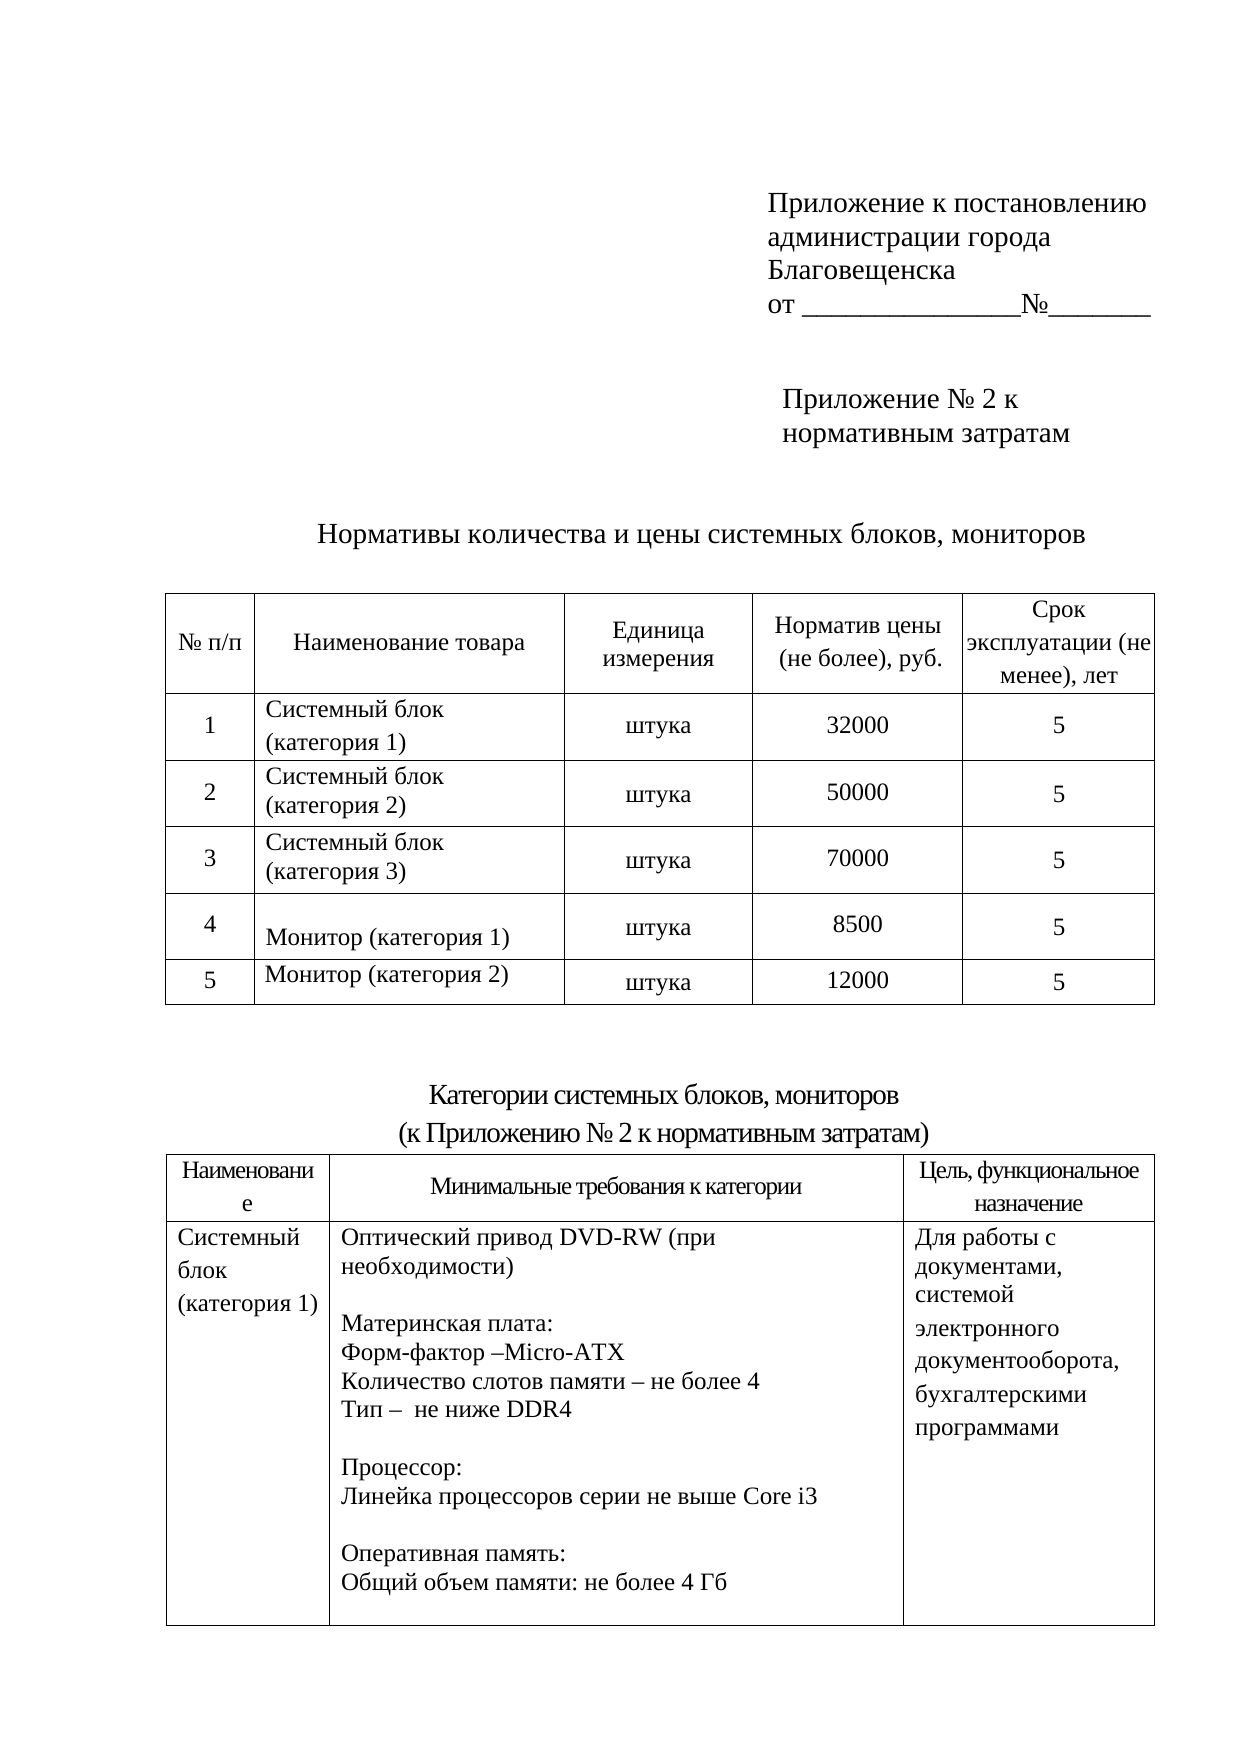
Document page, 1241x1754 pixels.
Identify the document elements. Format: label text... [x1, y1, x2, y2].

table_cell 2 [166, 761, 254, 826]
table_cell 5 [963, 960, 1154, 1004]
table_cell 5 [166, 960, 254, 1004]
table_cell 1 [166, 694, 254, 760]
table_cell 12000 [753, 960, 962, 1004]
table_header Минимальные требования к категории [330, 1155, 903, 1221]
table_cell 50000 [753, 761, 962, 826]
table_cell 5 [963, 894, 1154, 958]
text Нормативы количества и цены системных блоков, мониторов [177, 516, 1152, 549]
text (к Приложению № 2 к нормативным затратам) [177, 1115, 1152, 1149]
table_cell штука [565, 761, 752, 826]
table_cell Монитор (категория 2) [255, 960, 564, 1004]
table_cell Монитор (категория 1) [255, 894, 564, 958]
table_header Наименование [167, 1155, 329, 1221]
table_header Единица измерения [565, 594, 752, 693]
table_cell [330, 1222, 903, 1624]
table_header № п/п [166, 594, 254, 693]
text от _______________№_______ [177, 286, 1152, 319]
table_cell 3 [166, 827, 254, 892]
text Благовещенска [767, 252, 1152, 286]
table_header Срок эксплуатации (не менее), лет [963, 594, 1154, 693]
table_cell 5 [963, 827, 1154, 892]
table_cell 70000 [753, 827, 962, 892]
text Категории системных блоков, мониторов [177, 1077, 1152, 1110]
table_cell штука [565, 960, 752, 1004]
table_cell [904, 1222, 1154, 1624]
table_cell Системный блок (категория 1) [255, 694, 564, 760]
text Приложение к постановлению [693, 185, 1152, 219]
table_cell 4 [166, 894, 254, 958]
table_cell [167, 1222, 329, 1624]
table_cell 5 [963, 694, 1154, 760]
table_cell штука [565, 827, 752, 892]
table_header Наименование товара [255, 594, 564, 693]
table_header Цель, функциональное назначение [904, 1155, 1154, 1221]
table_cell 5 [963, 761, 1154, 826]
text Приложение № 2 к нормативным затратам [782, 382, 1152, 449]
table_cell Системный блок (категория 3) [255, 827, 564, 892]
text администрации города [177, 219, 1152, 252]
table_cell Системный блок (категория 2) [255, 761, 564, 826]
table_cell штука [565, 694, 752, 760]
table_header Норматив цены (не более), руб. [753, 594, 962, 693]
table_cell штука [565, 894, 752, 958]
table_cell 32000 [753, 694, 962, 760]
table_cell 8500 [753, 894, 962, 958]
